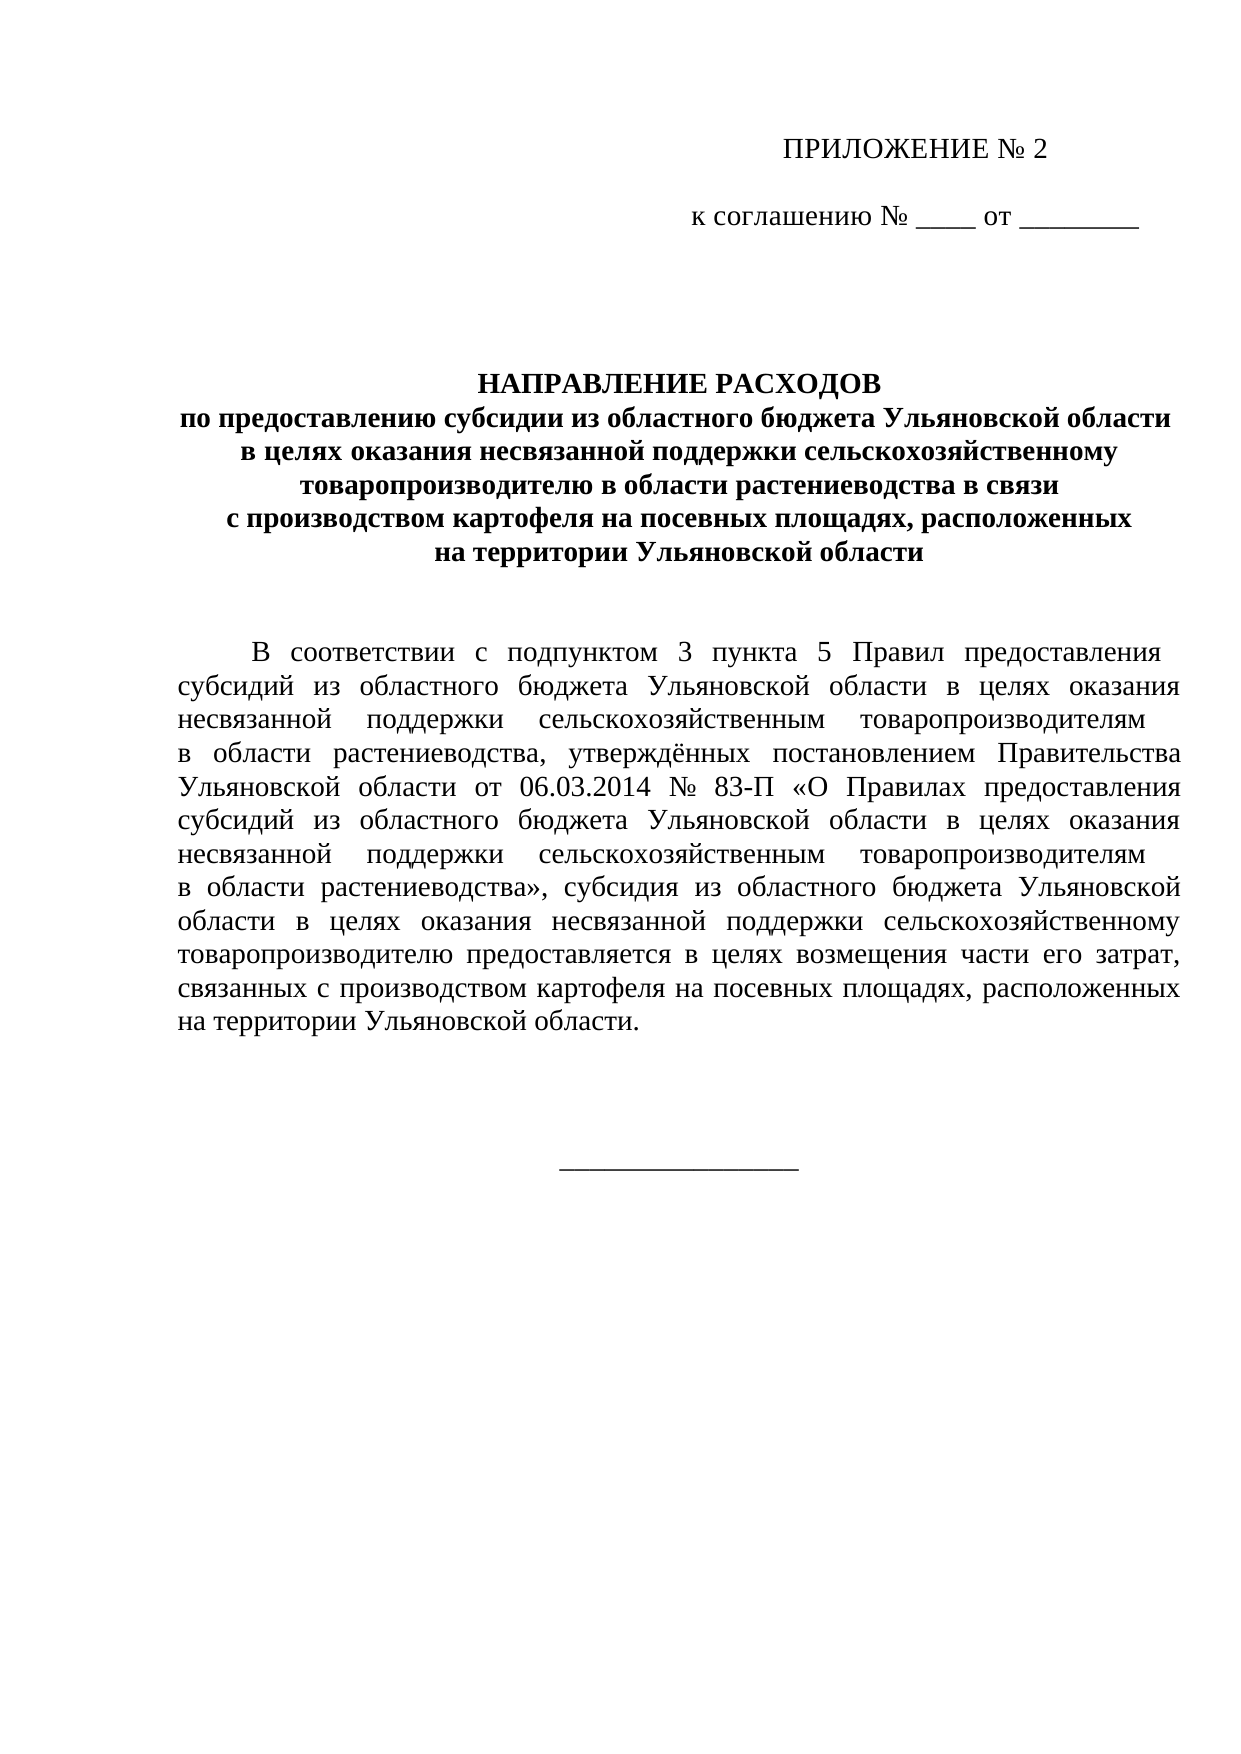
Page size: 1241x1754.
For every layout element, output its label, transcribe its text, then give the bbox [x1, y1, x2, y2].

text НАПРАВЛЕНИЕ РАСХОДОВ [177, 366, 1181, 400]
title по предоставлению субсидии из областного бюджета Ульяновской области в целях оказания несвязанной поддержки сельскохозяйственному товаропроизводителю в области растениеводства в связи [177, 400, 1181, 500]
title ________________ [177, 1140, 1181, 1173]
title ПРИЛОЖЕНИЕ № 2 [650, 131, 1181, 165]
title с производством картофеля на посевных площадях, расположенных [177, 500, 1181, 534]
title к соглашению № ____ от ________ [650, 198, 1181, 232]
text В соответствии с подпунктом 3 пункта 5 Правил предоставления субсидий из областного бюджета Ульяновской области в целях оказания несвязанной поддержки сельскохозяйственным товаропроизводителям в области растениеводства, утверждённых постановлением Правительства Ульяновской области от 06.03.2014 № 83-П «О Правилах предоставления субсидий из областного бюджета Ульяновской области в целях оказания несвязанной поддержки сельскохозяйственным товаропроизводителям в области растениеводства», субсидия из областного бюджета Ульяновской области в целях оказания несвязанной поддержки сельскохозяйственному товаропроизводителю предоставляется в целях возмещения части его затрат, связанных с производством картофеля на посевных площадях, расположенных на территории Ульяновской области. [177, 634, 1181, 1037]
title на территории Ульяновской области [177, 534, 1181, 567]
